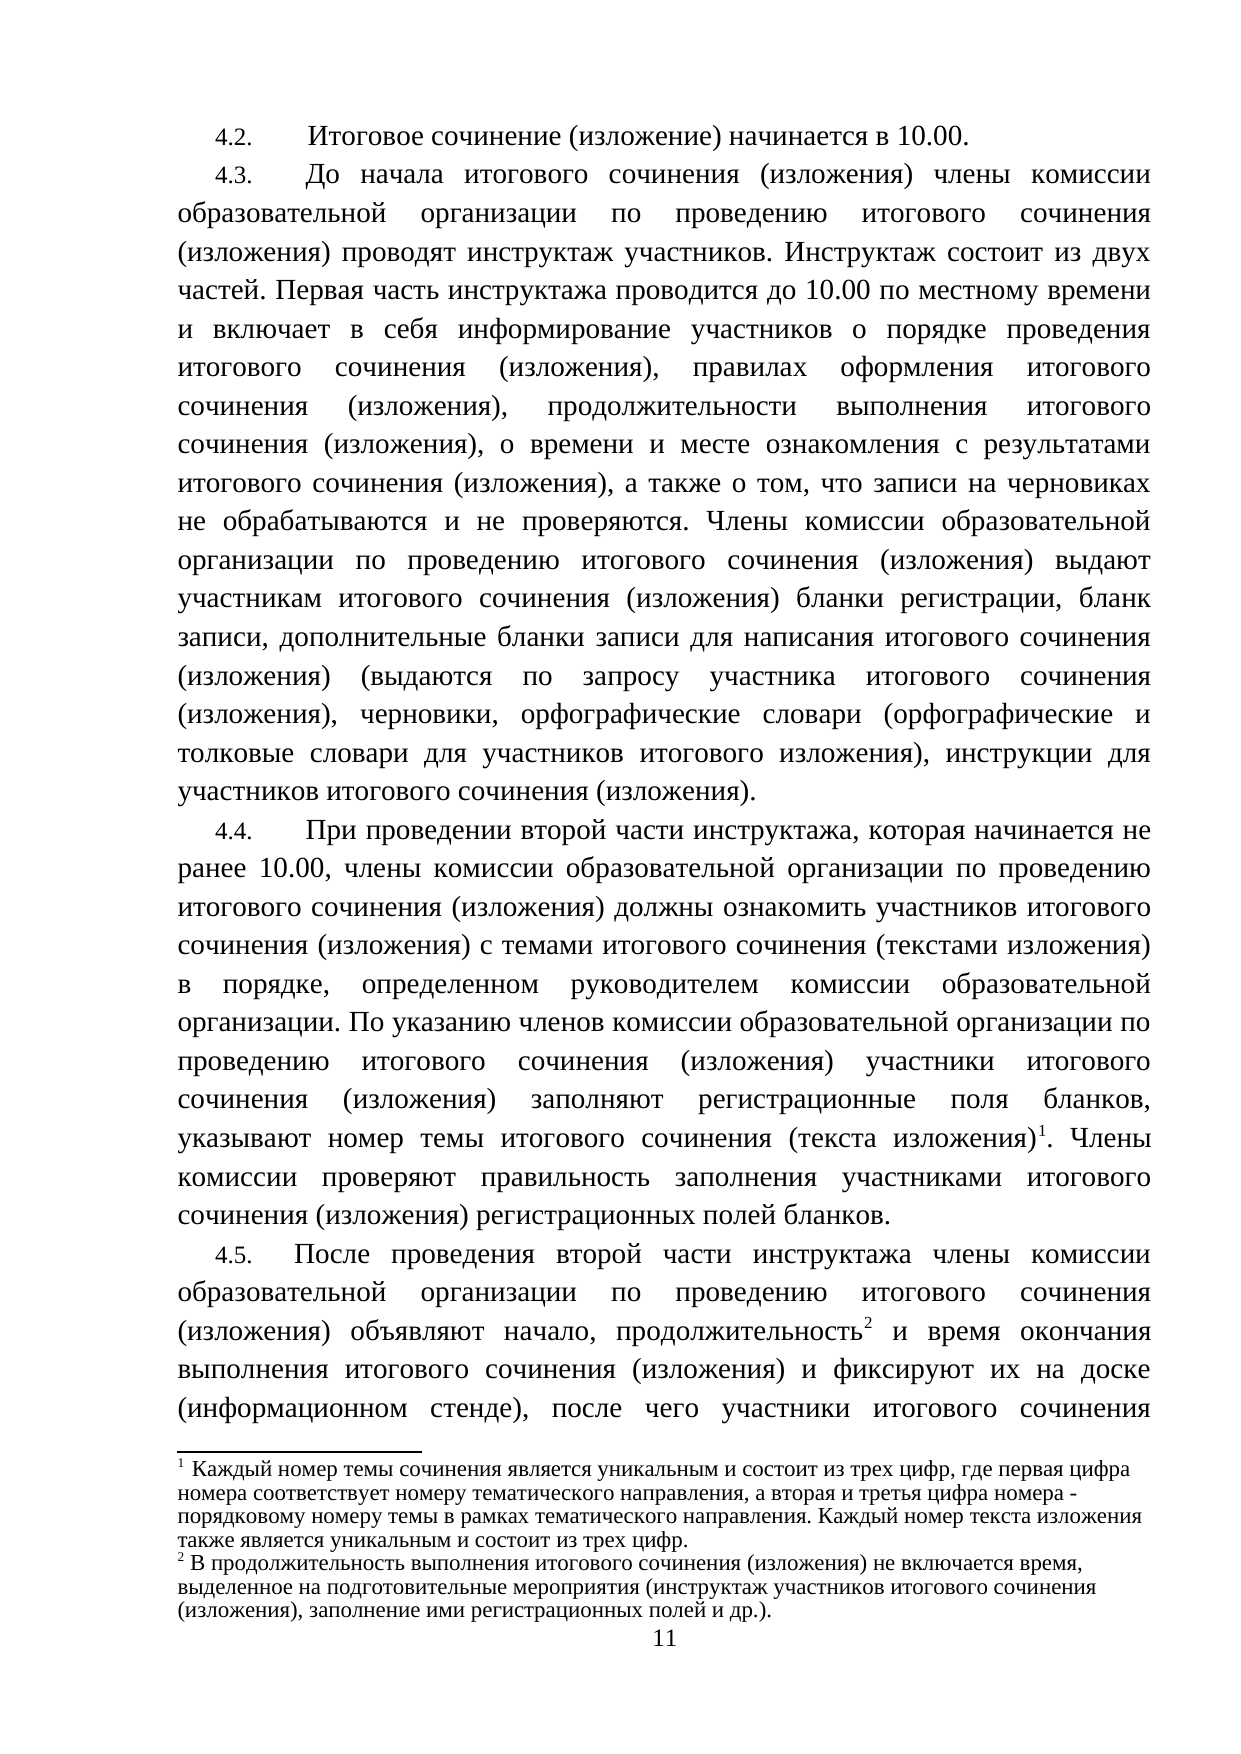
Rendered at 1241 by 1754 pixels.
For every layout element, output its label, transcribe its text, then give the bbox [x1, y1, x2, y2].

list До начала итогового сочинения (изложения) члены комиссии образовательной организации по проведению итогового сочинения (изложения) проводят инструктаж участников. Инструктаж состоит из двух частей. Первая часть инструктажа проводится до 10.00 по местному времени и включает в себя информирование участников о порядке проведения итогового сочинения (изложения), правилах оформления итогового сочинения (изложения), продолжительности выполнения итогового сочинения (изложения), о времени и месте ознакомления с результатами итогового сочинения (изложения), а также о том, что записи на черновиках не обрабатываются и не проверяются. Члены комиссии образовательной организации по проведению итогового сочинения (изложения) выдают участникам итогового сочинения (изложения) бланки регистрации, бланк записи, дополнительные бланки записи для написания итогового сочинения (изложения) (выдаются по запросу участника итогового сочинения (изложения), черновики, орфографические словари (орфографические и толковые словари для участников итогового изложения), инструкции для участников итогового сочинения (изложения). [177, 157, 1152, 807]
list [177, 1236, 1152, 1423]
list При проведении второй части инструктажа, которая начинается не ранее 10.00, члены комиссии образовательной организации по проведению итогового сочинения (изложения) должны ознакомить участников итогового сочинения (изложения) с темами итогового сочинения (текстами изложения) в порядке, определенном руководителем комиссии образовательной организации. По указанию членов комиссии образовательной организации по проведению итогового сочинения (изложения) участники итогового сочинения (изложения) заполняют регистрационные поля бланков, указывают номер темы итогового сочинения (текста изложения). Члены комиссии проверяют правильность заполнения участниками итогового сочинения (изложения) регистрационных полей бланков. [177, 812, 1152, 1231]
list Итоговое сочинение (изложение) начинается в 10.00. [177, 118, 1152, 152]
